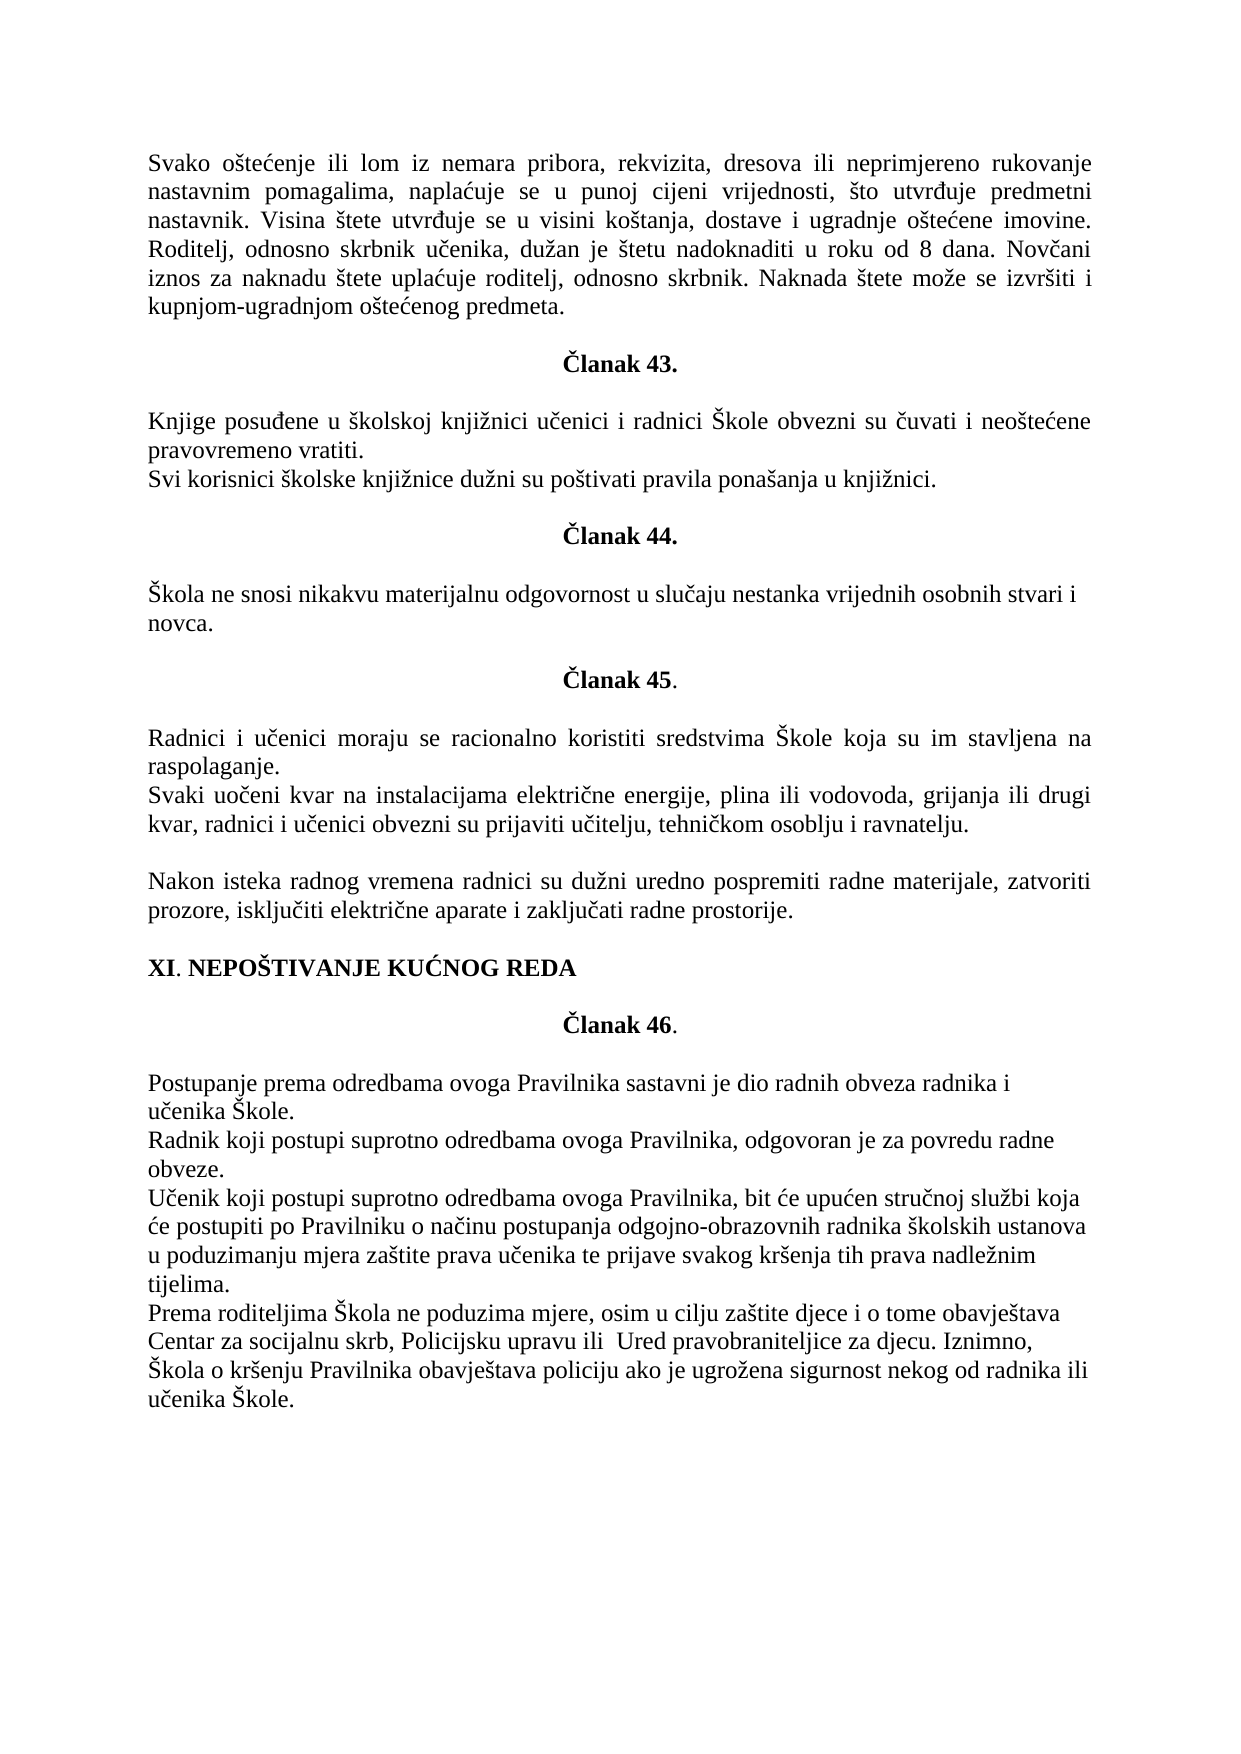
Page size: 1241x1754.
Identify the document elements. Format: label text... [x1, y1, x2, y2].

text Škola ne snosi nikakvu materijalnu odgovornost u slučaju nestanka vrijednih osobnih stvari i novca. [148, 579, 1093, 636]
text Nakon isteka radnog vremena radnici su dužni uredno pospremiti radne materijale, zatvoriti prozore, isključiti električne aparate i zaključati radne prostorije. [148, 866, 1093, 924]
text Radnici i učenici moraju se racionalno koristiti sredstvima Škole koja su im stavljena na raspolaganje. [148, 723, 1093, 780]
text Svaki uočeni kvar na instalacijama električne energije, plina ili vodovoda, grijanja ili drugi kvar, radnici i učenici obvezni su prijaviti učitelju, tehničkom osoblju i ravnatelju. [148, 780, 1093, 838]
text Svako oštećenje ili lom iz nemara pribora, rekvizita, dresova ili neprimjereno rukovanje nastavnim pomagalima, naplaćuje se u punoj cijeni vrijednosti, što utvrđuje predmetni nastavnik. Visina štete utvrđuje se u visini koštanja, dostave i ugradnje oštećene imovine. Roditelj, odnosno skrbnik učenika, dužan je štetu nadoknaditi u roku od 8 dana. Novčani iznos za naknadu štete uplaćuje roditelj, odnosno skrbnik. Naknada štete može se izvršiti i kupnjom-ugradnjom oštećenog predmeta. [148, 148, 1093, 320]
text Članak 46. [148, 1010, 1093, 1039]
text Članak 43. [148, 349, 1093, 378]
text Prema roditeljima Škola ne poduzima mjere, osim u cilju zaštite djece i o tome obavještava Centar za socijalnu skrb, Policijsku upravu ili Ured pravobraniteljice za djecu. Iznimno, Škola o kršenju Pravilnika obavještava policiju ako je ugrožena sigurnost nekog od radnika ili učenika Škole. [148, 1298, 1093, 1413]
text Učenik koji postupi suprotno odredbama ovoga Pravilnika, bit će upućen stručnoj službi koja će postupiti po Pravilniku o načinu postupanja odgojno-obrazovnih radnika školskih ustanova u poduzimanju mjera zaštite prava učenika te prijave svakog kršenja tih prava nadležnim tijelima. [148, 1183, 1093, 1298]
text Knjige posuđene u školskoj knjižnici učenici i radnici Škole obvezni su čuvati i neoštećene pravovremeno vratiti. [148, 406, 1093, 464]
text Članak 45. [148, 665, 1093, 694]
text Radnik koji postupi suprotno odredbama ovoga Pravilnika, odgovoran je za povredu radne obveze. [148, 1125, 1093, 1183]
text Svi korisnici školske knjižnice dužni su poštivati pravila ponašanja u knjižnici. [148, 464, 1093, 493]
text Članak 44. [148, 521, 1093, 550]
text XI. NEPOŠTIVANJE KUĆNOG REDA [148, 953, 1093, 981]
text Postupanje prema odredbama ovoga Pravilnika sastavni je dio radnih obveza radnika i učenika Škole. [148, 1068, 1093, 1125]
